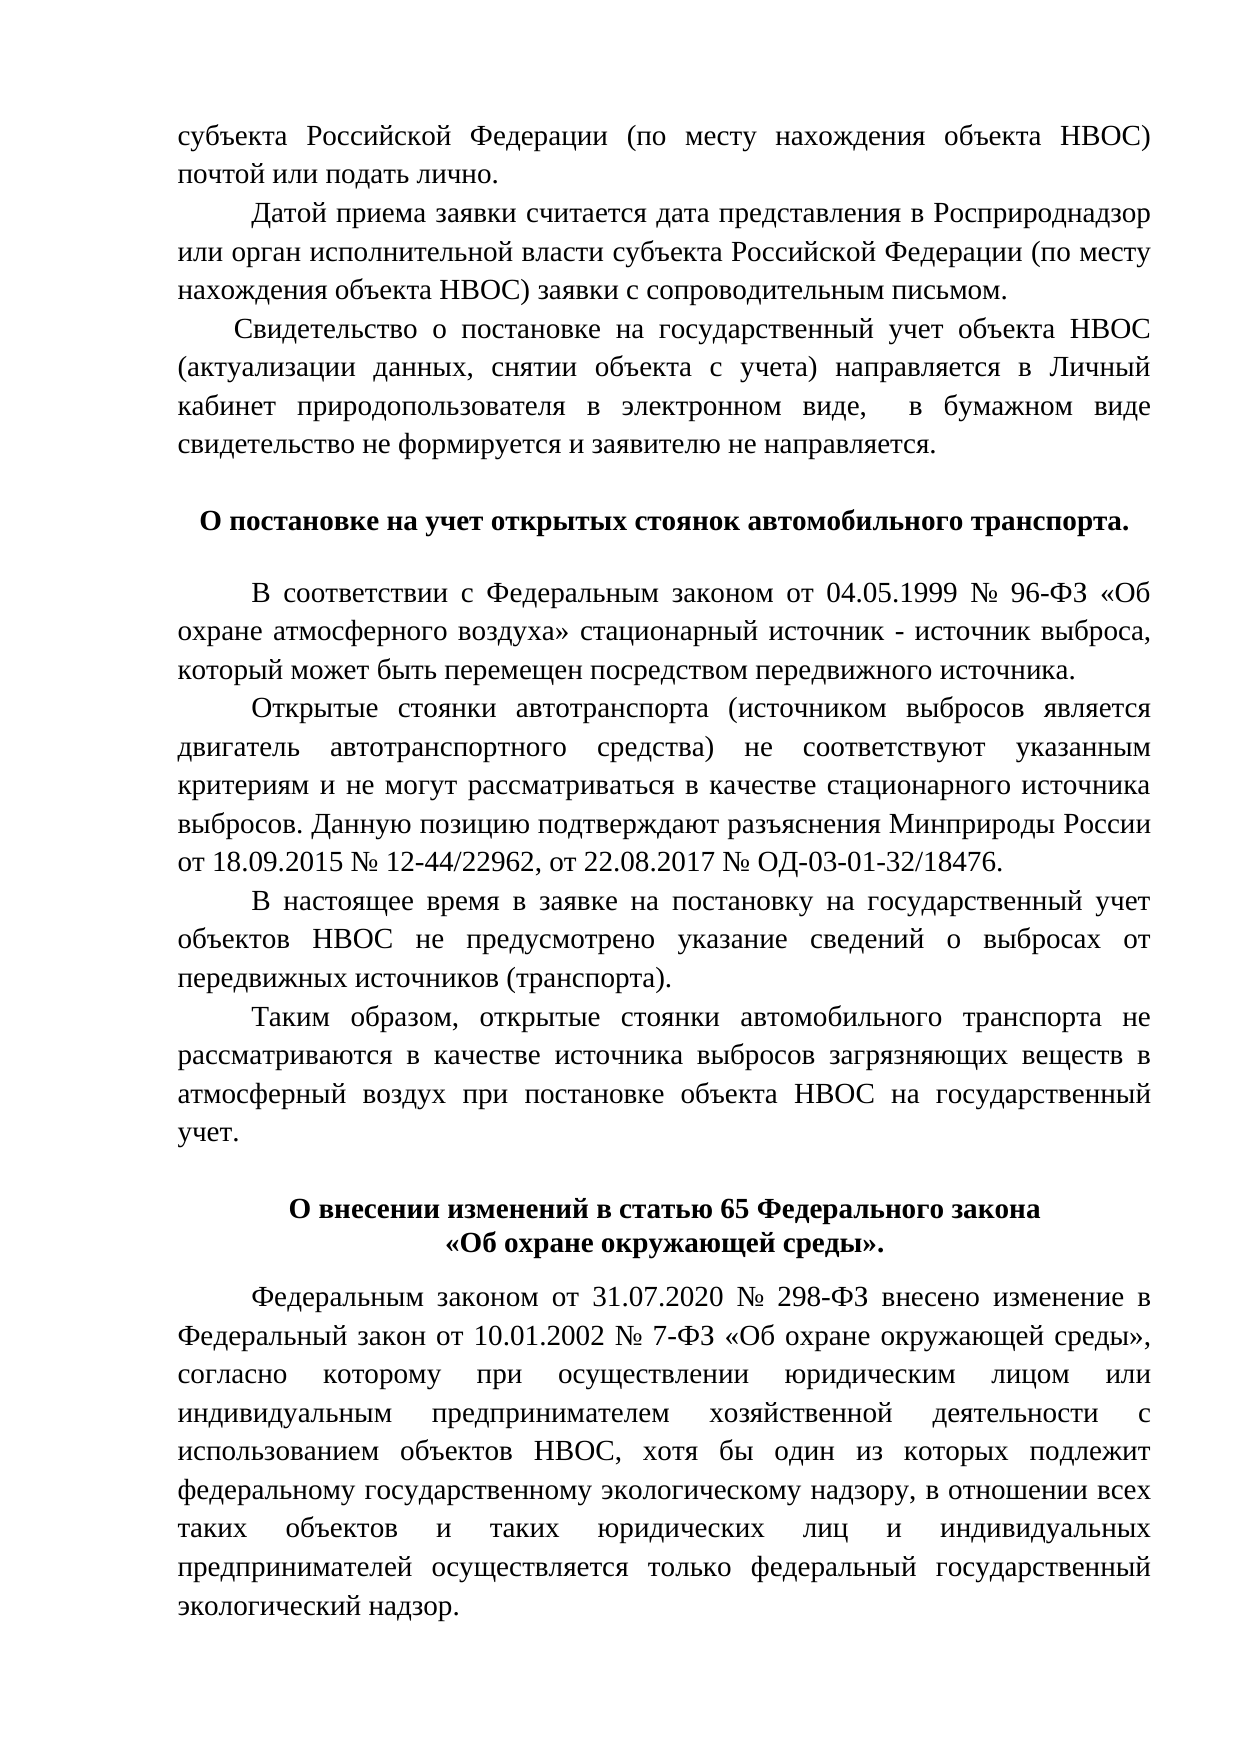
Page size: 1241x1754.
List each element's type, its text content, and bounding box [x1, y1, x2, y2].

text О внесении изменений в статью 65 Федерального закона [177, 1191, 1152, 1225]
text Открытые стоянки автотранспорта (источником выбросов является двигатель автотранспортного средства) не соответствуют указанным критериям и не могут рассматриваться в качестве стационарного источника выбросов. Данную позицию подтверждают разъяснения Минприроды России от 18.09.2015 № 12-44/22962, от 22.08.2017 № ОД-03-01-32/18476. [177, 690, 1152, 878]
text Свидетельство о постановке на государственный учет объекта НВОС (актуализации данных, снятии объекта с учета) направляется в Личный кабинет природопользователя в электронном виде, в бумажном виде свидетельство не формируется и заявителю не направляется. [177, 311, 1152, 460]
text В настоящее время в заявке на постановку на государственный учет объектов НВОС не предусмотрено указание сведений о выбросах от передвижных источников (транспорта). [177, 883, 1152, 994]
text Федеральным законом от 31.07.2020 № 298-ФЗ внесено изменение в Федеральный закон от 10.01.2002 № 7-ФЗ «Об охране окружающей среды», согласно которому при осуществлении юридическим лицом или индивидуальным предпринимателем хозяйственной деятельности с использованием объектов НВОС, хотя бы один из которых подлежит федеральному государственному экологическому надзору, в отношении всех таких объектов и таких юридических лиц и индивидуальных предпринимателей осуществляется только федеральный государственный экологический надзор. [177, 1279, 1152, 1621]
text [177, 118, 1152, 190]
text Таким образом, открытые стоянки автомобильного транспорта не рассматриваются в качестве источника выбросов загрязняющих веществ в атмосферный воздух при постановке объекта НВОС на государственный учет. [177, 999, 1152, 1148]
text «Об охране окружающей среды». [177, 1225, 1152, 1258]
text О постановке на учет открытых стоянок автомобильного транспорта. [177, 503, 1152, 537]
text В соответствии с Федеральным законом от 04.05.1999 № 96-ФЗ «Об охране атмосферного воздуха» стационарный источник - источник выброса, который может быть перемещен посредством передвижного источника. [177, 575, 1152, 685]
text Датой приема заявки считается дата представления в Росприроднадзор или орган исполнительной власти субъекта Российской Федерации (по месту нахождения объекта НВОС) заявки с сопроводительным письмом. [177, 195, 1152, 306]
